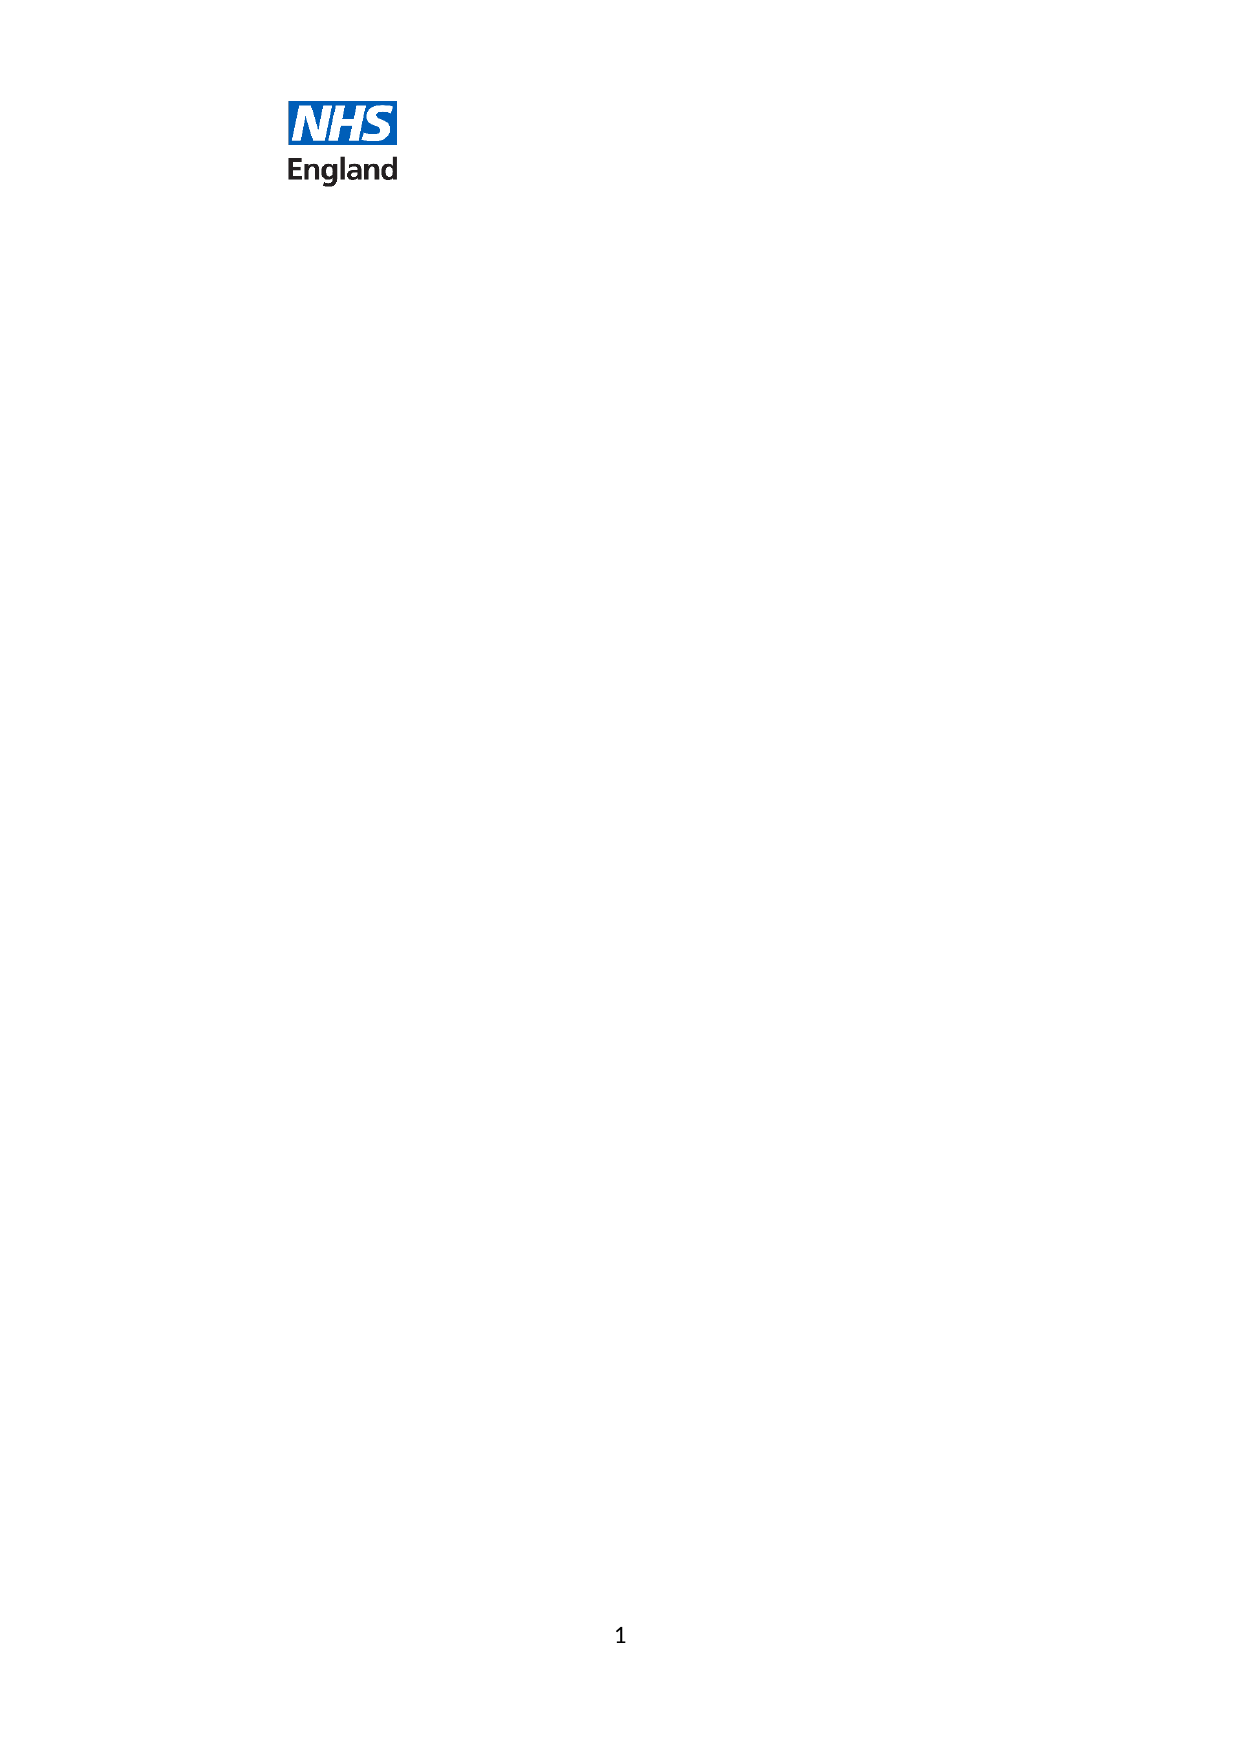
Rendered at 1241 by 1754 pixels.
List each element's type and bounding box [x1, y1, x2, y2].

picture [278, 93, 411, 191]
